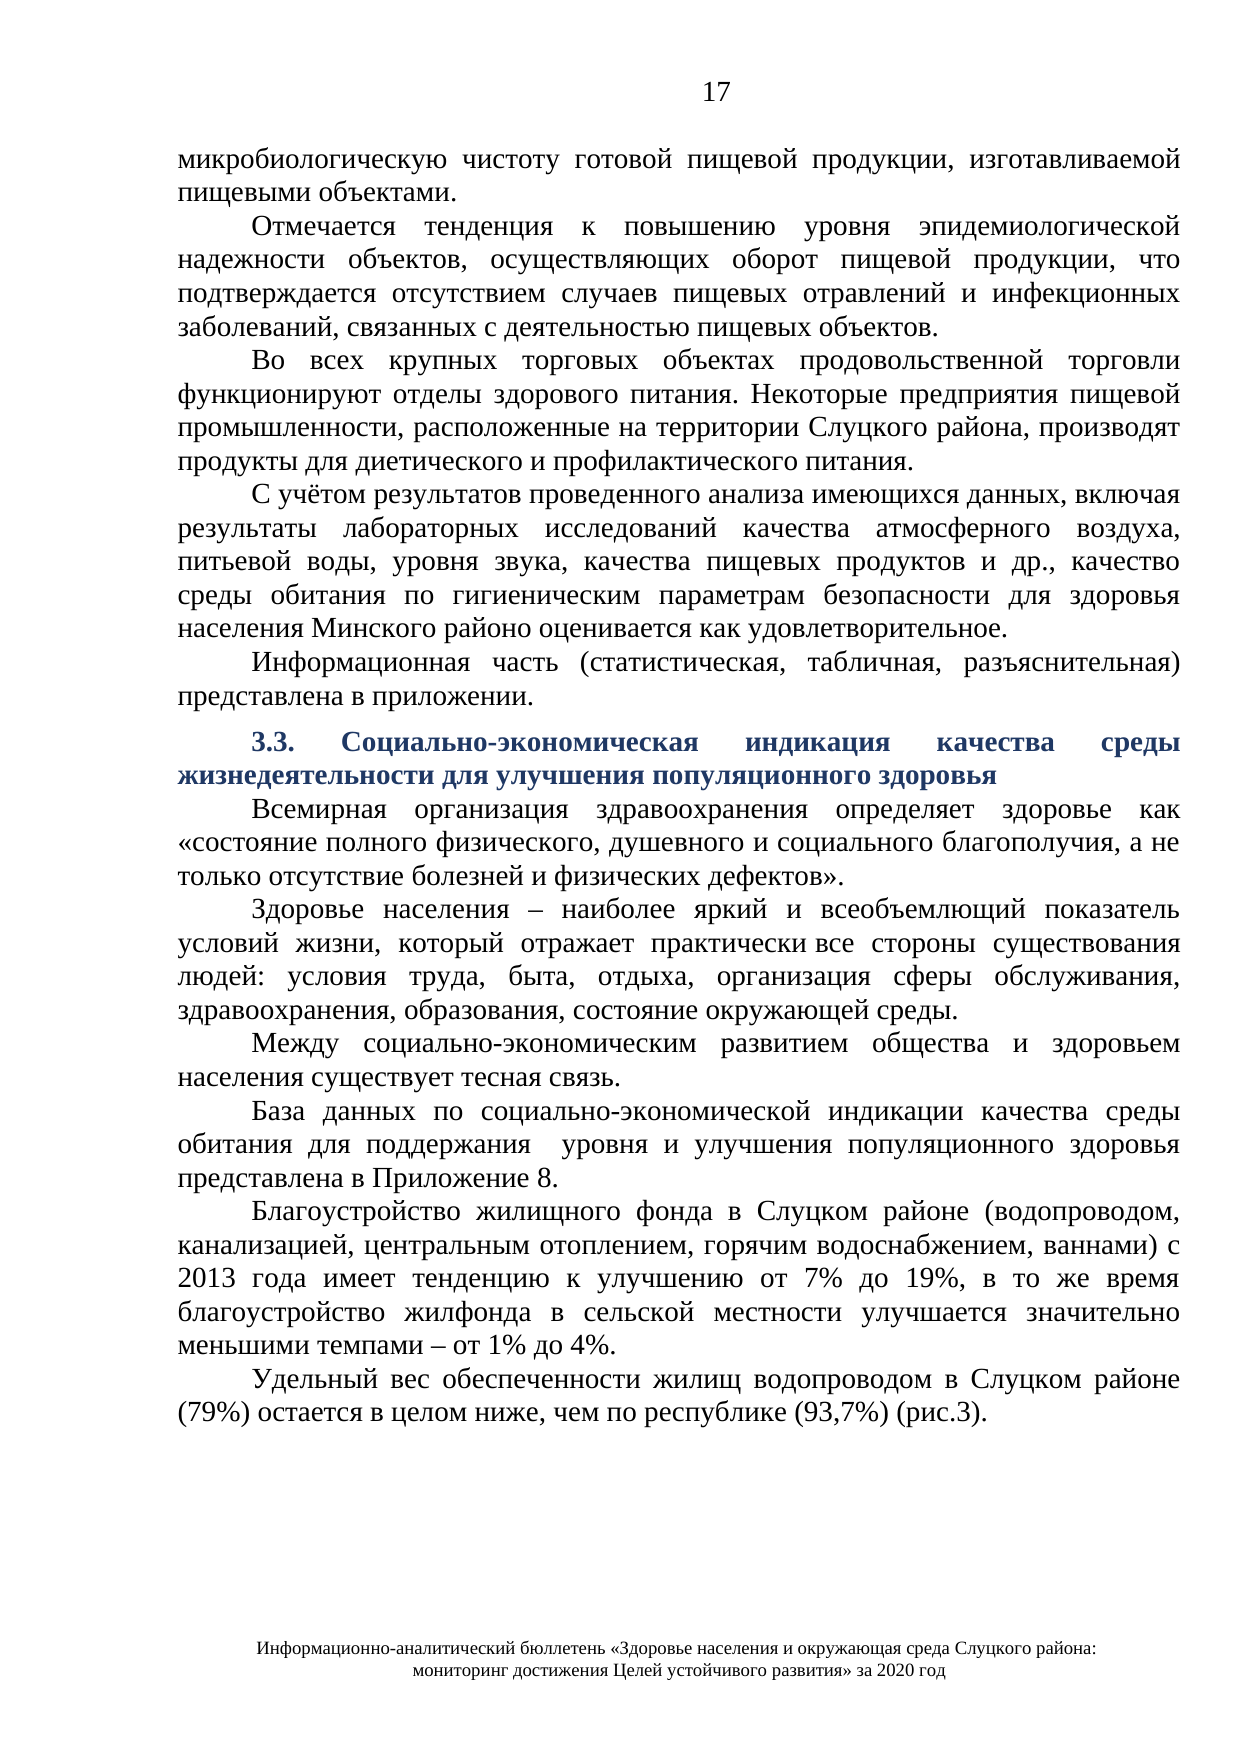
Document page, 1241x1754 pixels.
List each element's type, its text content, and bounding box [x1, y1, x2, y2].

text Информационная часть (статистическая, табличная, разъяснительная) представлена в приложении. [177, 644, 1181, 711]
text Во всех крупных торговых объектах продовольственной торговли функционируют отделы здорового питания. Некоторые предприятия пищевой промышленности, расположенные на территории Слуцкого района, производят продукты для диетического и профилактического питания. [177, 342, 1181, 476]
text Удельный вес обеспеченности жилищ водопроводом в Слуцком районе (79%) остается в целом ниже, чем по республике (93,7%) (рис.3). [177, 1361, 1181, 1428]
text С учётом результатов проведенного анализа имеющихся данных, включая результаты лабораторных исследований качества атмосферного воздуха, питьевой воды, уровня звука, качества пищевых продуктов и др., качество среды обитания по гигиеническим параметрам безопасности для здоровья населения Минского районо оценивается как удовлетворительное. [177, 476, 1181, 644]
text Благоустройство жилищного фонда в Слуцком районе (водопроводом, канализацией, центральным отоплением, горячим водоснабжением, ваннами) с 2013 года имеет тенденцию к улучшению от 7% до 19%, в то же время благоустройство жилфонда в сельской местности улучшается значительно меньшими темпами – от 1% до 4%. [177, 1193, 1181, 1361]
text Отмечается тенденция к повышению уровня эпидемиологической надежности объектов, осуществляющих оборот пищевой продукции, что подтверждается отсутствием случаев пищевых отравлений и инфекционных заболеваний, связанных с деятельностью пищевых объектов. [177, 208, 1181, 342]
text Между социально-экономическим развитием общества и здоровьем населения существует тесная связь. [177, 1026, 1181, 1093]
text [177, 141, 1181, 208]
text База данных по социально-экономической индикации качества среды обитания для поддержания уровня и улучшения популяционного здоровья представлена в Приложение 8. [177, 1093, 1181, 1193]
text Всемирная организация здравоохранения определяет здоровье как «состояние полного физического, душевного и социального благополучия, а не только отсутствие болезней и физических дефектов». [177, 791, 1181, 891]
text Здоровье населения – наиболее яркий и всеобъемлющий показатель условий жизни, который отражает практически все стороны существования людей: условия труда, быта, отдыха, организация сферы обслуживания, здравоохранения, образования, состояние окружающей среды. [177, 891, 1181, 1026]
subtitle 3.3. Социально-экономическая индикация качества среды жизнедеятельности для улучшения популяционного здоровья [177, 724, 1181, 791]
